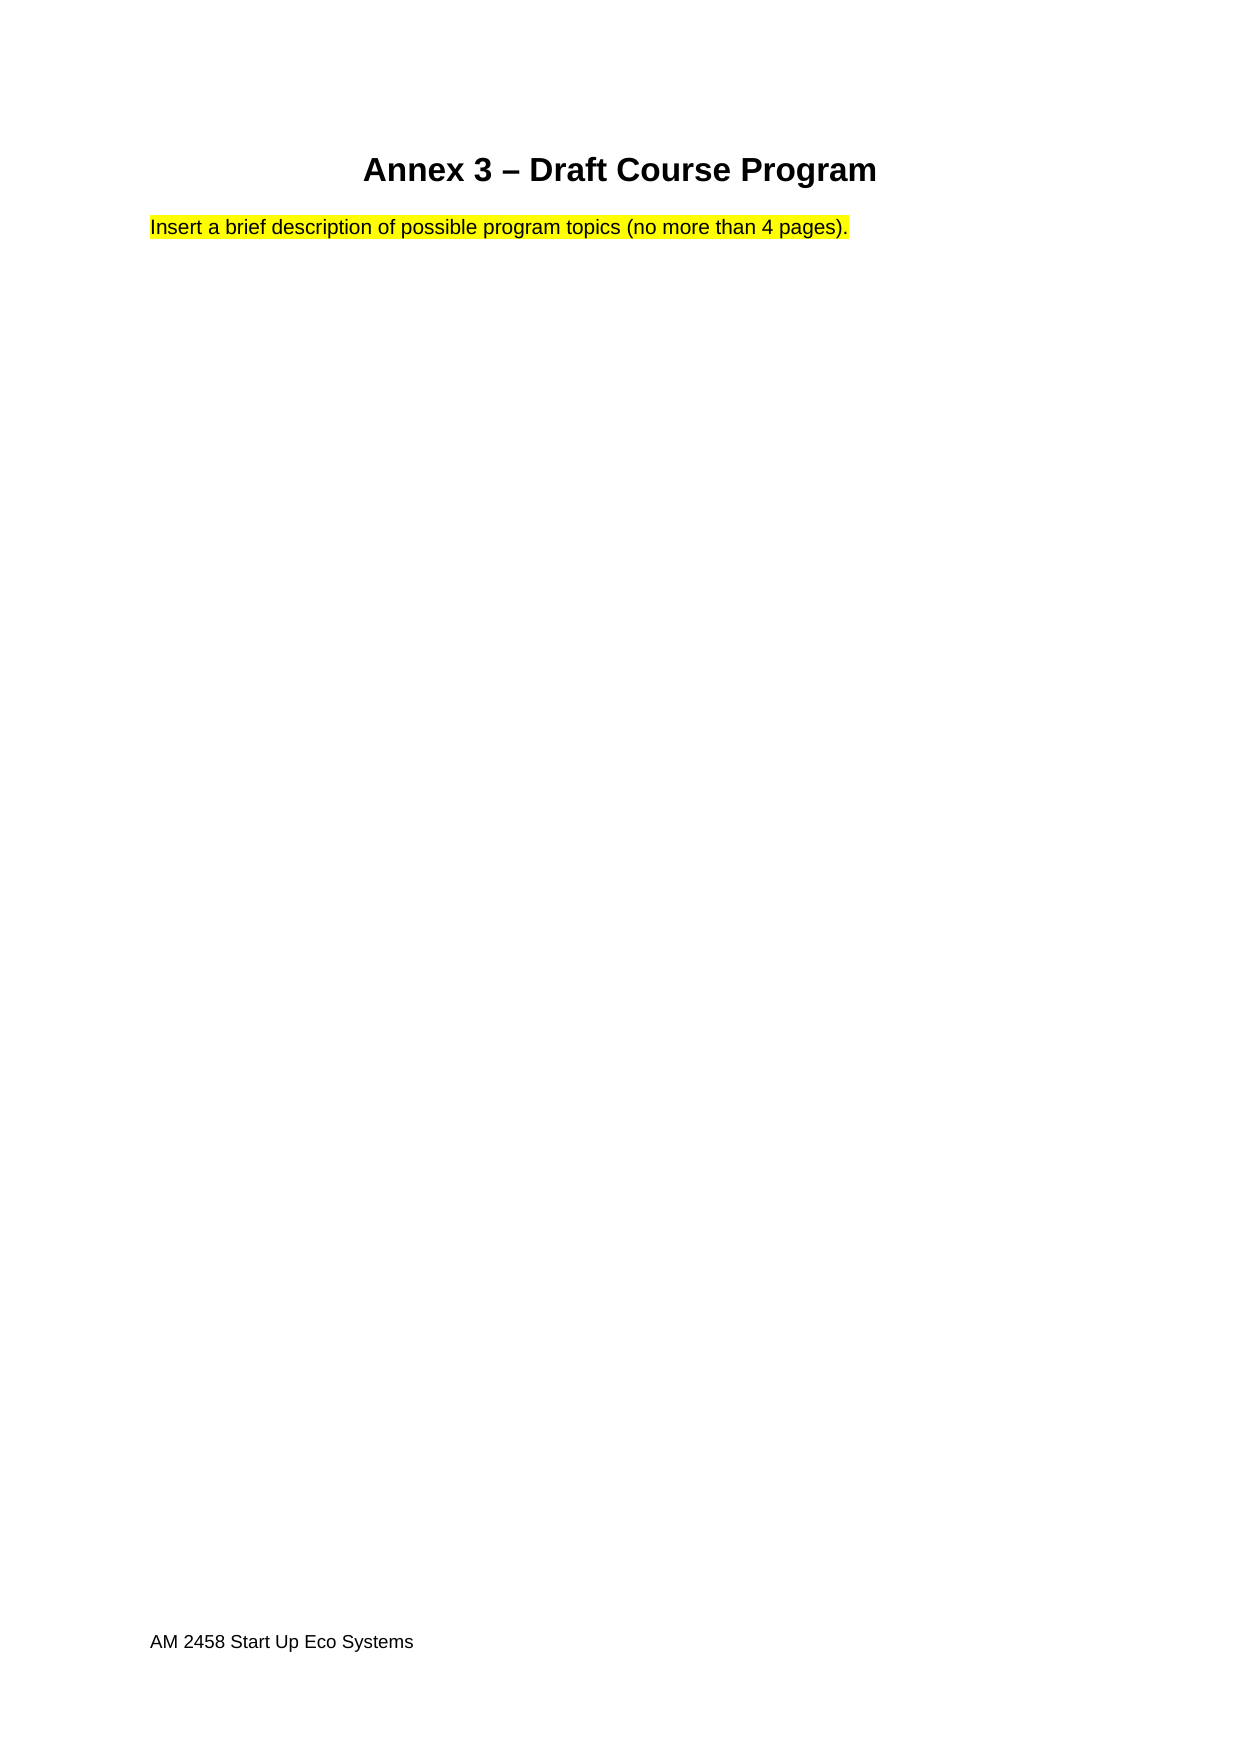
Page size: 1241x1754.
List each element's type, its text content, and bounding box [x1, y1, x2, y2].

text Annex 3 – Draft Course Program [150, 150, 1090, 188]
text Insert a brief description of possible program topics (no more than 4 pages). [150, 215, 1090, 271]
